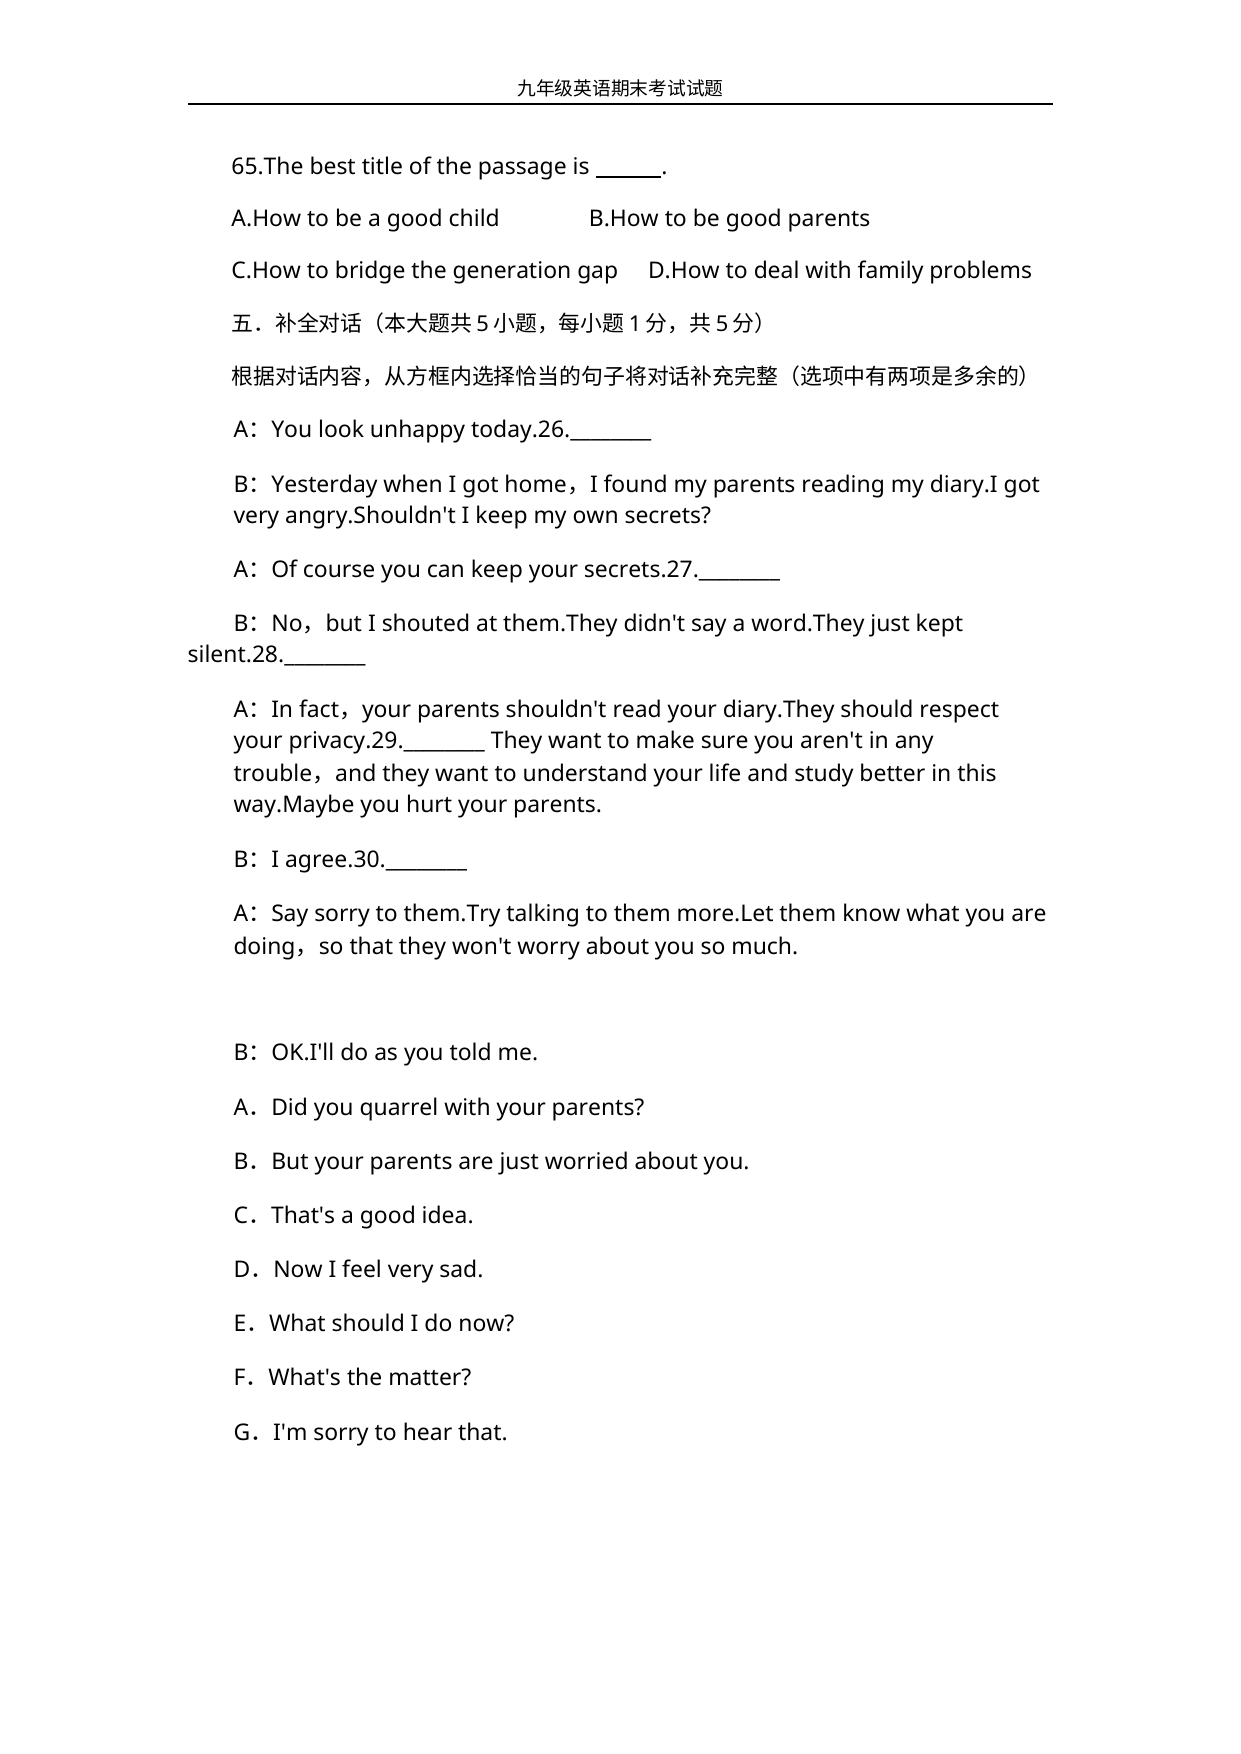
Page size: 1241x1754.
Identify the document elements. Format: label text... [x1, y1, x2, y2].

text A：Say sorry to them.Try talking to them more.Let them know what you are doing，so that they won't worry about you so much. [233, 895, 1053, 961]
text B：OK.I'll do as you told me. [187, 1034, 1053, 1068]
text B：I agree.30.________ [187, 841, 1053, 874]
text B：No，but I shouted at them.They didn't say a word.They just kept silent.28.________ [187, 605, 1053, 670]
text F．What's the matter? [187, 1359, 1053, 1393]
text C．That's a good idea. [187, 1197, 1053, 1230]
text A．Did you quarrel with your parents? [187, 1088, 1053, 1122]
text 根据对话内容，从方框内选择恰当的句子将对话补充完整（选项中有两项是多余的） [187, 359, 1053, 391]
text A：You look unhappy today.26.________ [187, 411, 1053, 445]
text C.How to bridge the generation gap D.How to deal with family problems [187, 254, 1053, 285]
text G．I'm sorry to hear that. [187, 1413, 1053, 1447]
text A：In fact，your parents shouldn't read your diary.They should respect your privacy.29.________ They want to make sure you aren't in any trouble，and they want to understand your life and study better in this way.Maybe you hurt your parents. [233, 691, 1053, 820]
text A.How to be a good child B.How to be good parents [187, 202, 1053, 233]
text E．What should I do now? [187, 1305, 1053, 1338]
text D．Now I feel very sad. [187, 1251, 1053, 1284]
text 65.The best title of the passage is . [187, 150, 1053, 181]
text B：Yesterday when I got home，I found my parents reading my diary.I got very angry.Shouldn't I keep my own secrets? [233, 466, 1053, 530]
text A：Of course you can keep your secrets.27.________ [187, 551, 1053, 584]
text 五．补全对话（本大题共5小题，每小题1分，共5分） [187, 306, 1053, 338]
text B．But your parents are just worried about you. [187, 1143, 1053, 1176]
